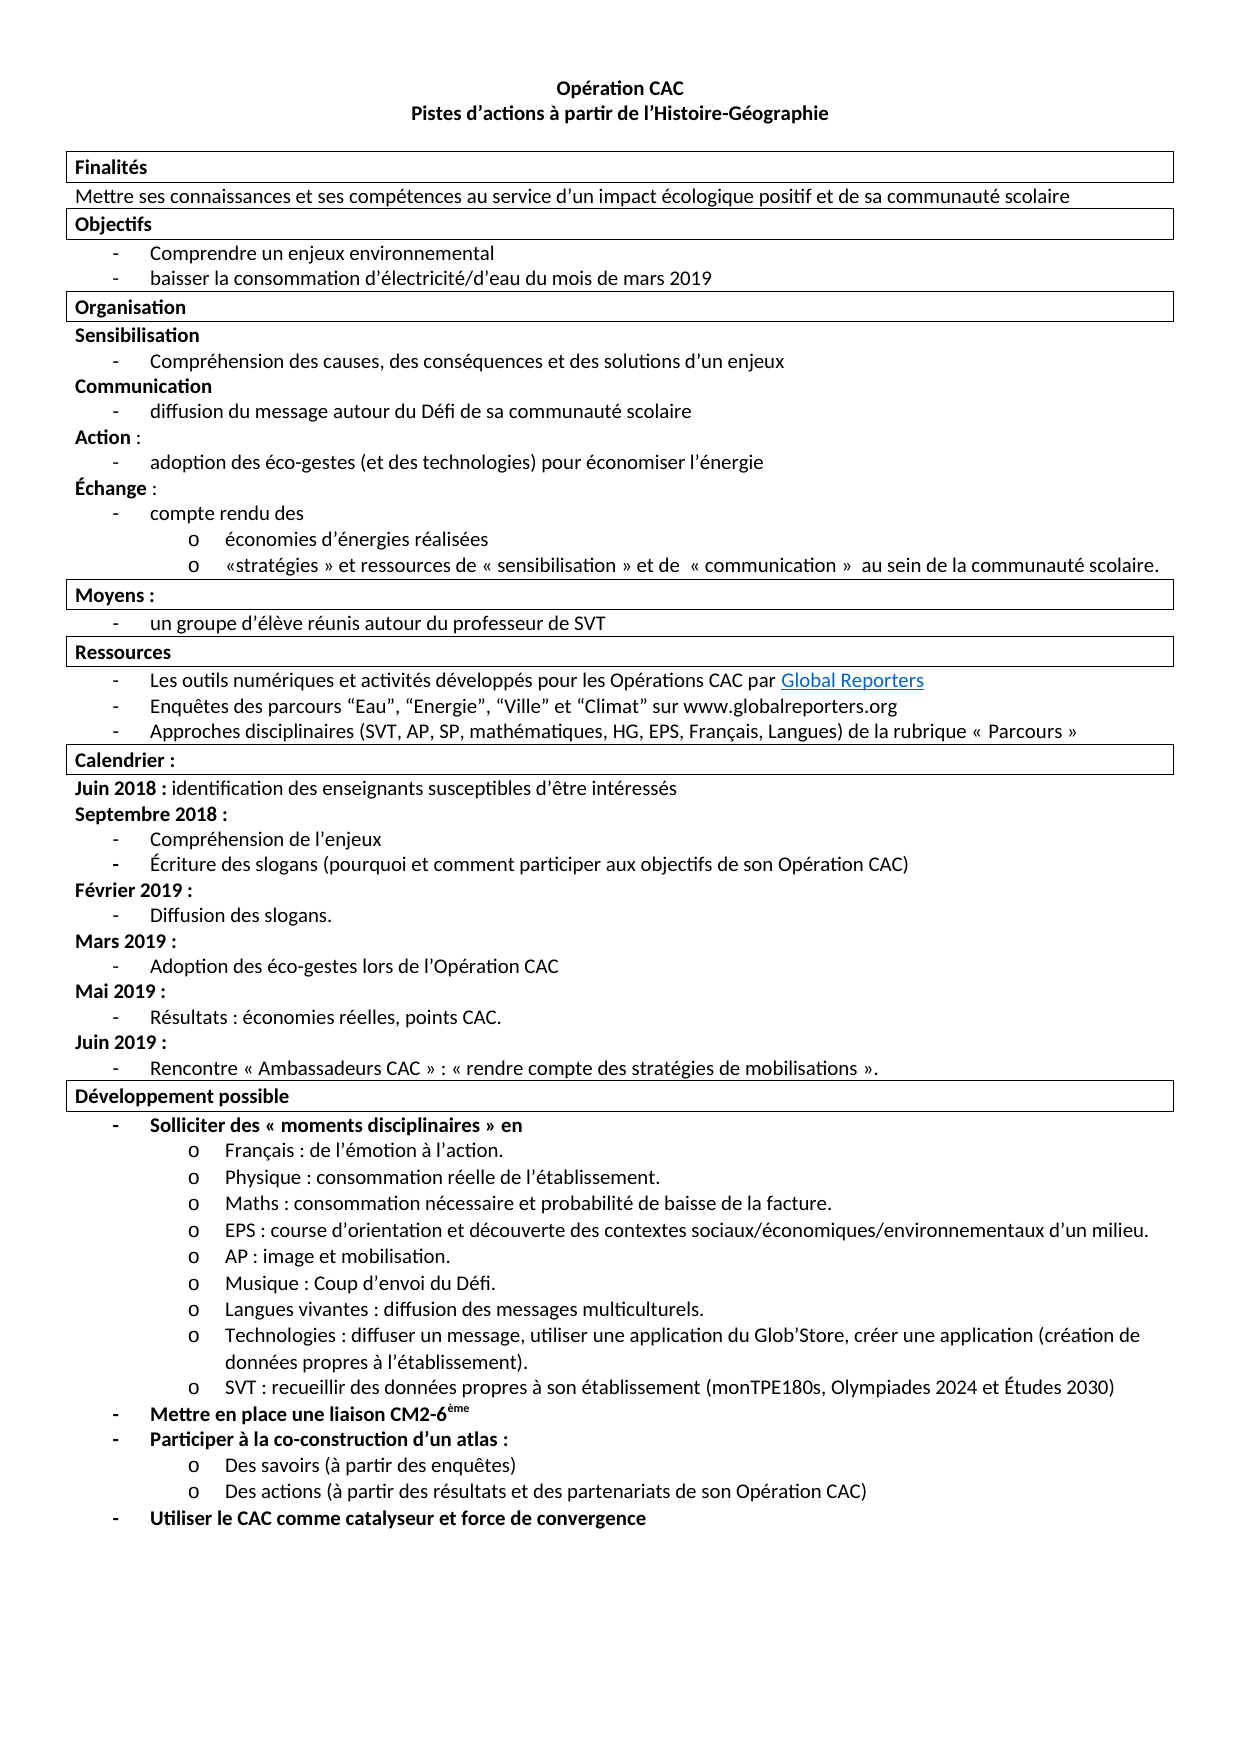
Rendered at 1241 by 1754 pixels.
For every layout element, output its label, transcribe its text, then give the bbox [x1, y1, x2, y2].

text Juin 2019 : [75, 1029, 1165, 1055]
list Français : de l’émotion à l’action. [187, 1137, 1165, 1164]
list Diffusion des slogans. [112, 902, 1165, 928]
text Septembre 2018 : [75, 801, 1165, 826]
text Objectifs [67, 209, 1173, 239]
list SVT : recueillir des données propres à son établissement (monTPE180s, Olympiades 2024 et Études 2030) [187, 1374, 1165, 1401]
list «stratégies » et ressources de « sensibilisation » et de « communication » au sein de la communauté scolaire. [187, 552, 1165, 579]
list Technologies : diffuser un message, utiliser une application du Glob’Store, créer une application (création de données propres à l’établissement). [187, 1323, 1165, 1374]
list Écriture des slogans (pourquoi et comment participer aux objectifs de son Opération CAC) [112, 852, 1165, 877]
list Les outils numériques et activités développés pour les Opérations CAC par Global Reporters [112, 667, 1165, 693]
list Solliciter des « moments disciplinaires » en [112, 1112, 1165, 1137]
text Développement possible [67, 1081, 1173, 1111]
text Opération CAC Pistes d’actions à partir de l’Histoire-Géographie [75, 75, 1165, 126]
list Physique : consommation réelle de l’établissement. [187, 1164, 1165, 1190]
text Finalités [67, 152, 1173, 182]
text Calendrier : [67, 745, 1173, 774]
list Compréhension des causes, des conséquences et des solutions d’un enjeux [112, 348, 1165, 373]
text Sensibilisation [75, 322, 1165, 348]
list Compréhension de l’enjeux [112, 826, 1165, 852]
list compte rendu des [112, 500, 1165, 526]
list Langues vivantes : diffusion des messages multiculturels. [187, 1296, 1165, 1323]
list Rencontre « Ambassadeurs CAC » : « rendre compte des stratégies de mobilisations ». [112, 1055, 1165, 1080]
list Participer à la co-construction d’un atlas : [112, 1426, 1165, 1452]
list économies d’énergies réalisées [187, 526, 1165, 552]
text Organisation [67, 292, 1173, 321]
list adoption des éco-gestes (et des technologies) pour économiser l’énergie [112, 449, 1165, 475]
list Des actions (à partir des résultats et des partenariats de son Opération CAC) [187, 1478, 1165, 1505]
text Moyens : [67, 580, 1173, 609]
list Mettre en place une liaison CM2-6ème [112, 1401, 1165, 1426]
list Des savoirs (à partir des enquêtes) [187, 1452, 1165, 1478]
list Résultats : économies réelles, points CAC. [112, 1004, 1165, 1029]
list AP : image et mobilisation. [187, 1243, 1165, 1270]
text - Enquêtes des parcours “Eau”, “Energie”, “Ville” et “Climat” sur www.globalreporters.org [75, 693, 1165, 718]
text Mettre ses connaissances et ses compétences au service d’un impact écologique positif et de sa communauté scolaire [75, 183, 1165, 208]
text Échange : [75, 475, 1165, 500]
text Mars 2019 : [75, 928, 1165, 953]
list Utiliser le CAC comme catalyseur et force de convergence [112, 1505, 1165, 1530]
list Adoption des éco-gestes lors de l’Opération CAC [112, 953, 1165, 979]
text Juin 2018 : identification des enseignants susceptibles d’être intéressés [75, 775, 1165, 801]
text Ressources [67, 637, 1173, 666]
text Mai 2019 : [75, 979, 1165, 1004]
list Maths : consommation nécessaire et probabilité de baisse de la facture. [187, 1190, 1165, 1217]
list EPS : course d’orientation et découverte des contextes sociaux/économiques/environnementaux d’un milieu. [187, 1217, 1165, 1243]
text Février 2019 : [75, 877, 1165, 902]
list baisser la consommation d’électricité/d’eau du mois de mars 2019 [112, 265, 1165, 291]
text Action : [75, 424, 1165, 449]
list Approches disciplinaires (SVT, AP, SP, mathématiques, HG, EPS, Français, Langues) de la rubrique « Parcours » [112, 718, 1165, 744]
list Musique : Coup d’envoi du Défi. [187, 1270, 1165, 1296]
list Comprendre un enjeux environnemental [112, 240, 1165, 265]
list un groupe d’élève réunis autour du professeur de SVT [112, 610, 1165, 636]
text Communication [75, 373, 1165, 399]
list diffusion du message autour du Défi de sa communauté scolaire [112, 399, 1165, 424]
